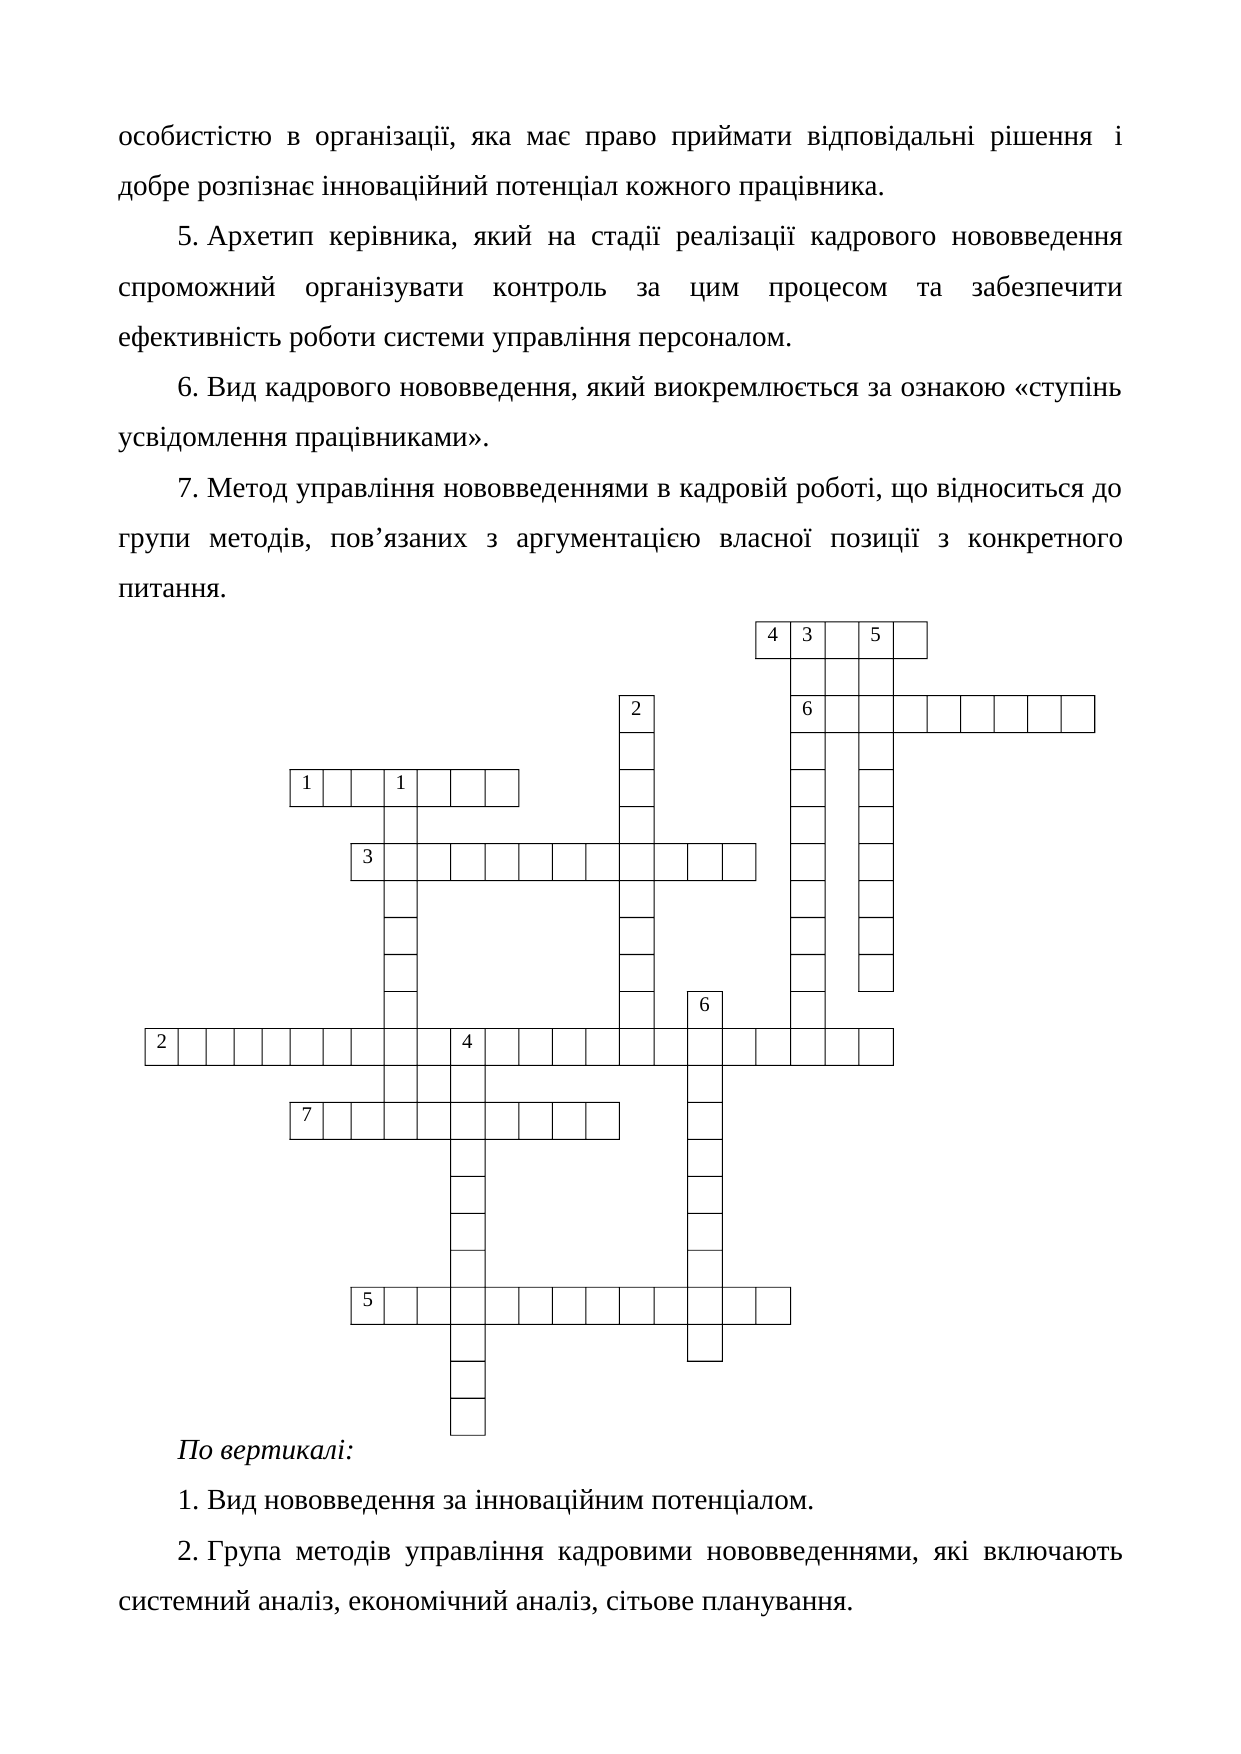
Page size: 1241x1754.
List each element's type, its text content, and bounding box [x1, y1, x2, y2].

list Група методів управління кадровими нововведеннями, які включають системний аналіз, економічний аналіз, сітьове планування. [118, 1533, 1123, 1616]
list Вид кадрового нововведення, який виокремлюється за ознакою «ступінь усвідомлення працівниками». [118, 369, 1123, 453]
text По вертикалі: [177, 1436, 1184, 1466]
text особистістю в організації, яка має право приймати відповідальні рішення і добре розпізнає інноваційний потенціал кожного працівника. [118, 118, 1123, 202]
list Метод управління нововведеннями в кадровій роботі, що відноситься до групи методів, пов’язаних з аргументацією власної позиції з конкретного питання. [118, 470, 1123, 604]
list Архетип керівника, який на стадії реалізації кадрового нововведення спроможний організувати контроль за цим процесом та забезпечити ефективність роботи системи управління персоналом. [118, 218, 1123, 352]
list Вид нововведення за інноваційним потенціалом. [177, 1482, 1184, 1516]
